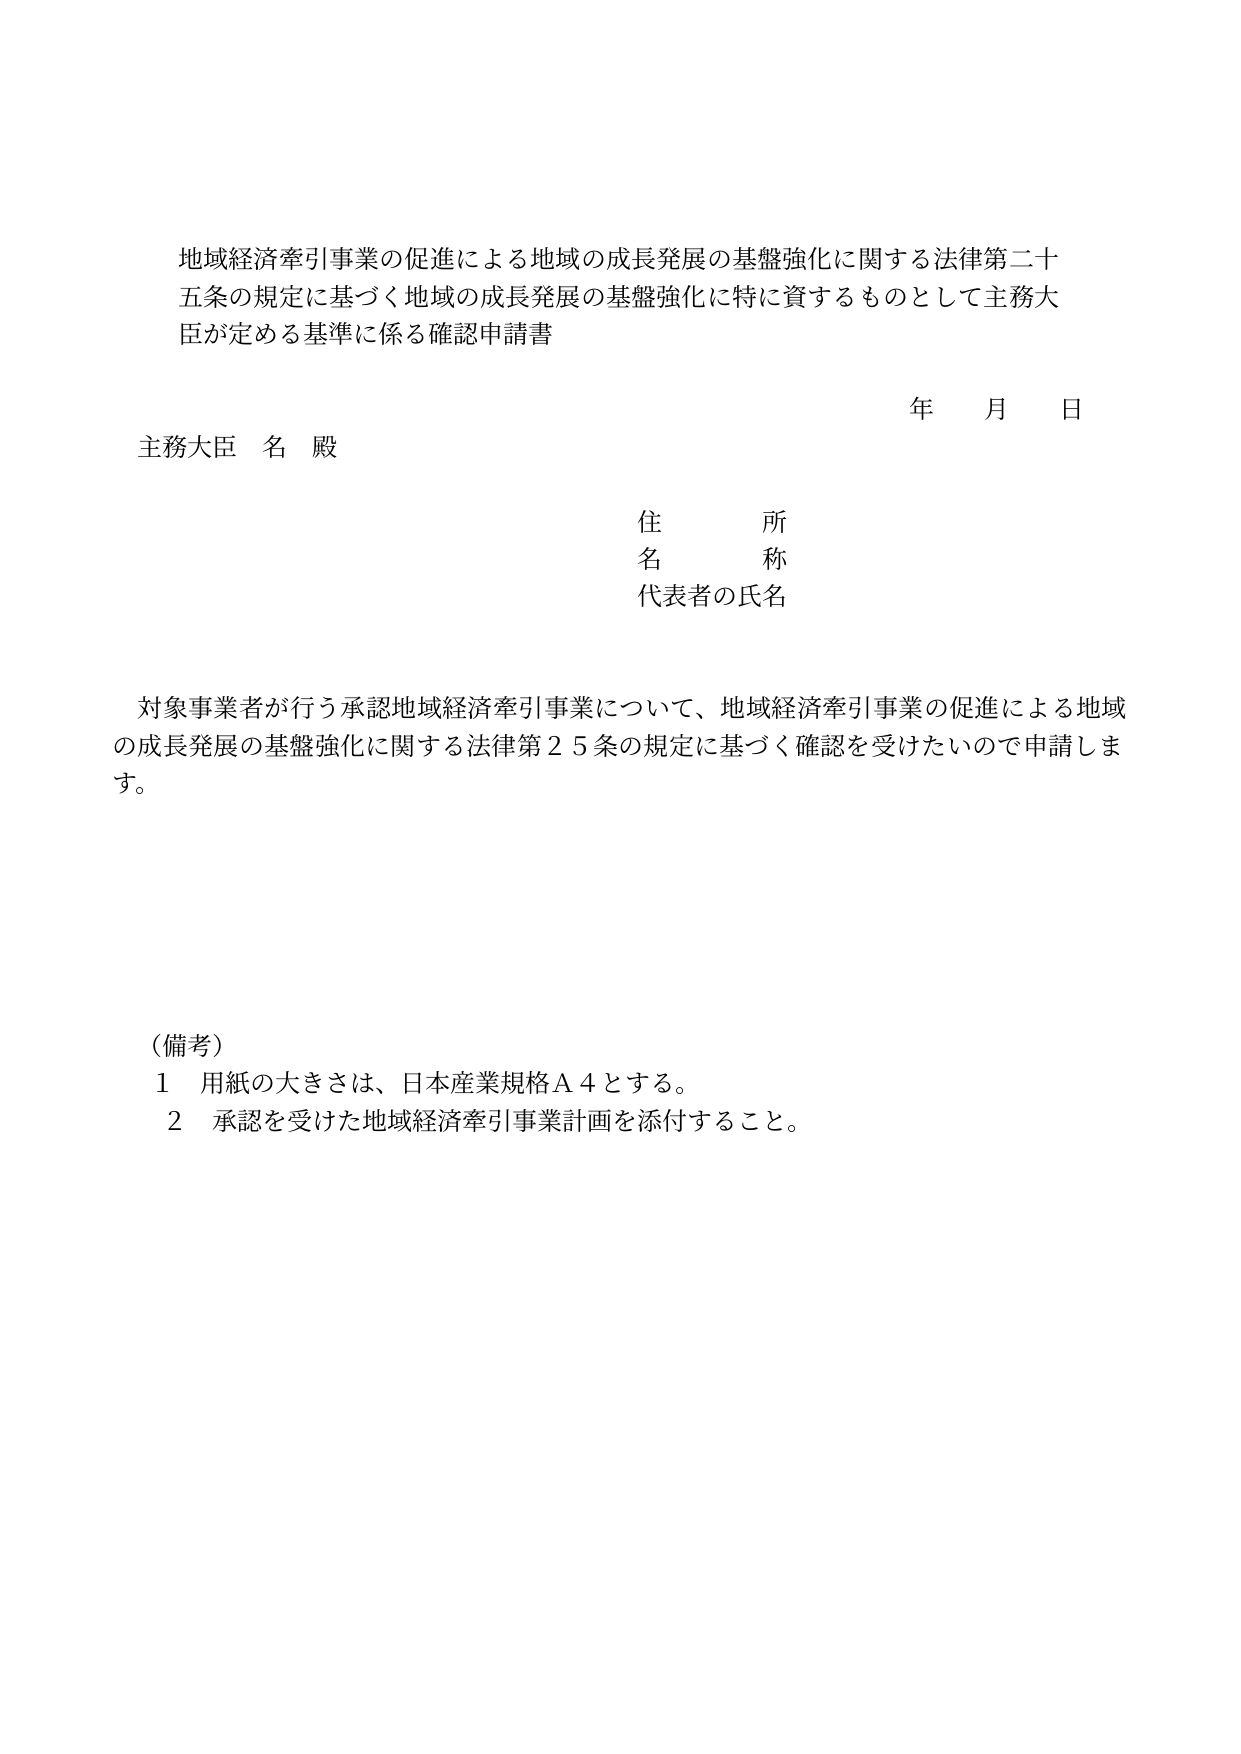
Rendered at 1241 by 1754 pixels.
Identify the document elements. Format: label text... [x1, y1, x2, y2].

text 地域経済牽引事業の促進による地域の成長発展の基盤強化に関する法律第二十五条の規定に基づく地域の成長発展の基盤強化に特に資するものとして主務大臣が定める基準に係る確認申請書 [178, 239, 1062, 352]
text （備考） [112, 1025, 1128, 1063]
text ２ 承認を受けた地域経済牽引事業計画を添付すること。 [112, 1100, 1128, 1138]
text 対象事業者が行う承認地域経済牽引事業について、地域経済牽引事業の促進による地域の成長発展の基盤強化に関する法律第２５条の規定に基づく確認を受けたいので申請します。 [112, 688, 1128, 800]
text 主務大臣 名 殿 [112, 427, 1128, 464]
text １ 用紙の大きさは、日本産業規格Ａ４とする。 [112, 1063, 1128, 1100]
text 代表者の氏名 [637, 577, 1128, 613]
text 住 所 [637, 502, 1128, 539]
text 名 称 [637, 539, 1128, 577]
text 年 月 日 [112, 389, 1084, 427]
